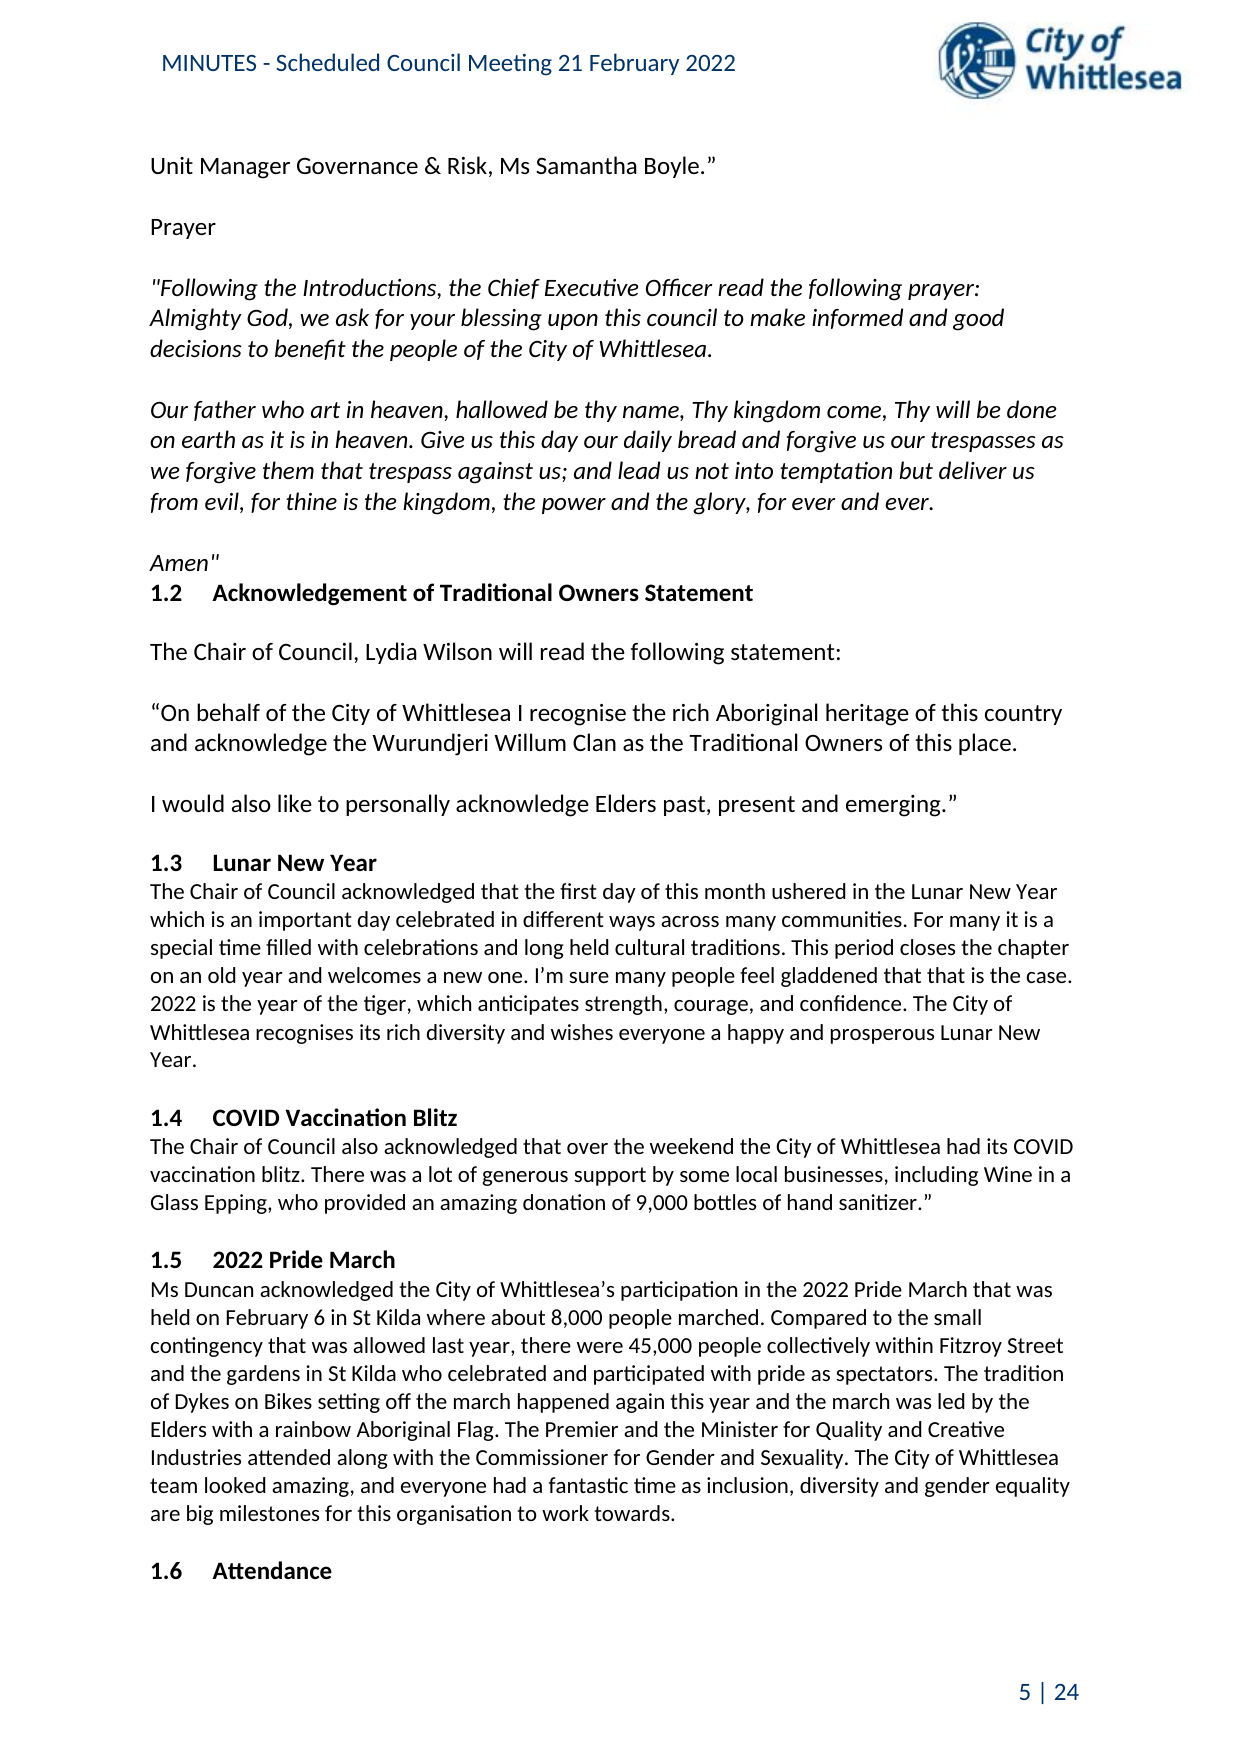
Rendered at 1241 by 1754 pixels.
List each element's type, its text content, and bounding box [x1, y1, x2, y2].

text 1.2 Acknowledgement of Traditional Owners Statement [150, 577, 1090, 608]
text 1.4 COVID Vaccination Blitz [150, 1102, 1090, 1132]
text The Chair of Council also acknowledged that over the weekend the City of Whittlesea had its COVID vaccination blitz. There was a lot of generous support by some local businesses, including Wine in a Glass Epping, who provided an amazing donation of 9,000 bottles of hand sanitizer.” [150, 1132, 1090, 1216]
picture [0, 0, 1241, 127]
text 1.3 Lunar New Year [150, 847, 1090, 877]
text Our father who art in heaven, hallowed be thy name, Thy kingdom come, Thy will be done on earth as it is in heaven. Give us this day our daily bread and forgive us our trespasses as we forgive them that trespass against us; and lead us not into temptation but deliver us from evil, for thine is the kingdom, the power and the glory, for ever and ever. [150, 394, 1090, 516]
text The Chair of Council acknowledged that the first day of this month ushered in the Lunar New Year which is an important day celebrated in different ways across many communities. For many it is a special time filled with celebrations and long held cultural traditions. This period closes the chapter on an old year and welcomes a new one. I’m sure many people feel gladdened that that is the case. 2022 is the year of the tiger, which anticipates strength, courage, and confidence. The City of Whittlesea recognises its rich diversity and wishes everyone a happy and prosperous Lunar New Year. [150, 877, 1090, 1074]
text I would also like to personally acknowledge Elders past, present and emerging.” [150, 788, 1090, 819]
text Prayer [150, 211, 1090, 242]
text Unit Manager Governance & Risk, Ms Samantha Boyle.” [150, 150, 1090, 181]
text 1.5 2022 Pride March [150, 1244, 1090, 1275]
text The Chair of Council, Lydia Wilson will read the following statement: [150, 636, 1090, 666]
text Ms Duncan acknowledged the City of Whittlesea’s participation in the 2022 Pride March that was held on February 6 in St Kilda where about 8,000 people marched. Compared to the small contingency that was allowed last year, there were 45,000 people collectively within Fitzroy Street and the gardens in St Kilda who celebrated and participated with pride as spectators. The tradition of Dykes on Bikes setting off the march happened again this year and the march was led by the Elders with a rainbow Aboriginal Flag. The Premier and the Minister for Quality and Creative Industries attended along with the Commissioner for Gender and Sexuality. The City of Whittlesea team looked amazing, and everyone had a fantastic time as inclusion, diversity and gender equality are big milestones for this organisation to work towards. [150, 1275, 1090, 1527]
text Amen" [150, 547, 1090, 577]
text “On behalf of the City of Whittlesea I recognise the rich Aboriginal heritage of this country and acknowledge the Wurundjeri Willum Clan as the Traditional Owners of this place. [150, 697, 1090, 758]
text Almighty God, we ask for your blessing upon this council to make informed and good decisions to benefit the people of the City of Whittlesea. [150, 303, 1090, 364]
text "Following the Introductions, the Chief Executive Officer read the following prayer: [150, 272, 1090, 303]
text 1.6 Attendance [150, 1555, 1090, 1586]
